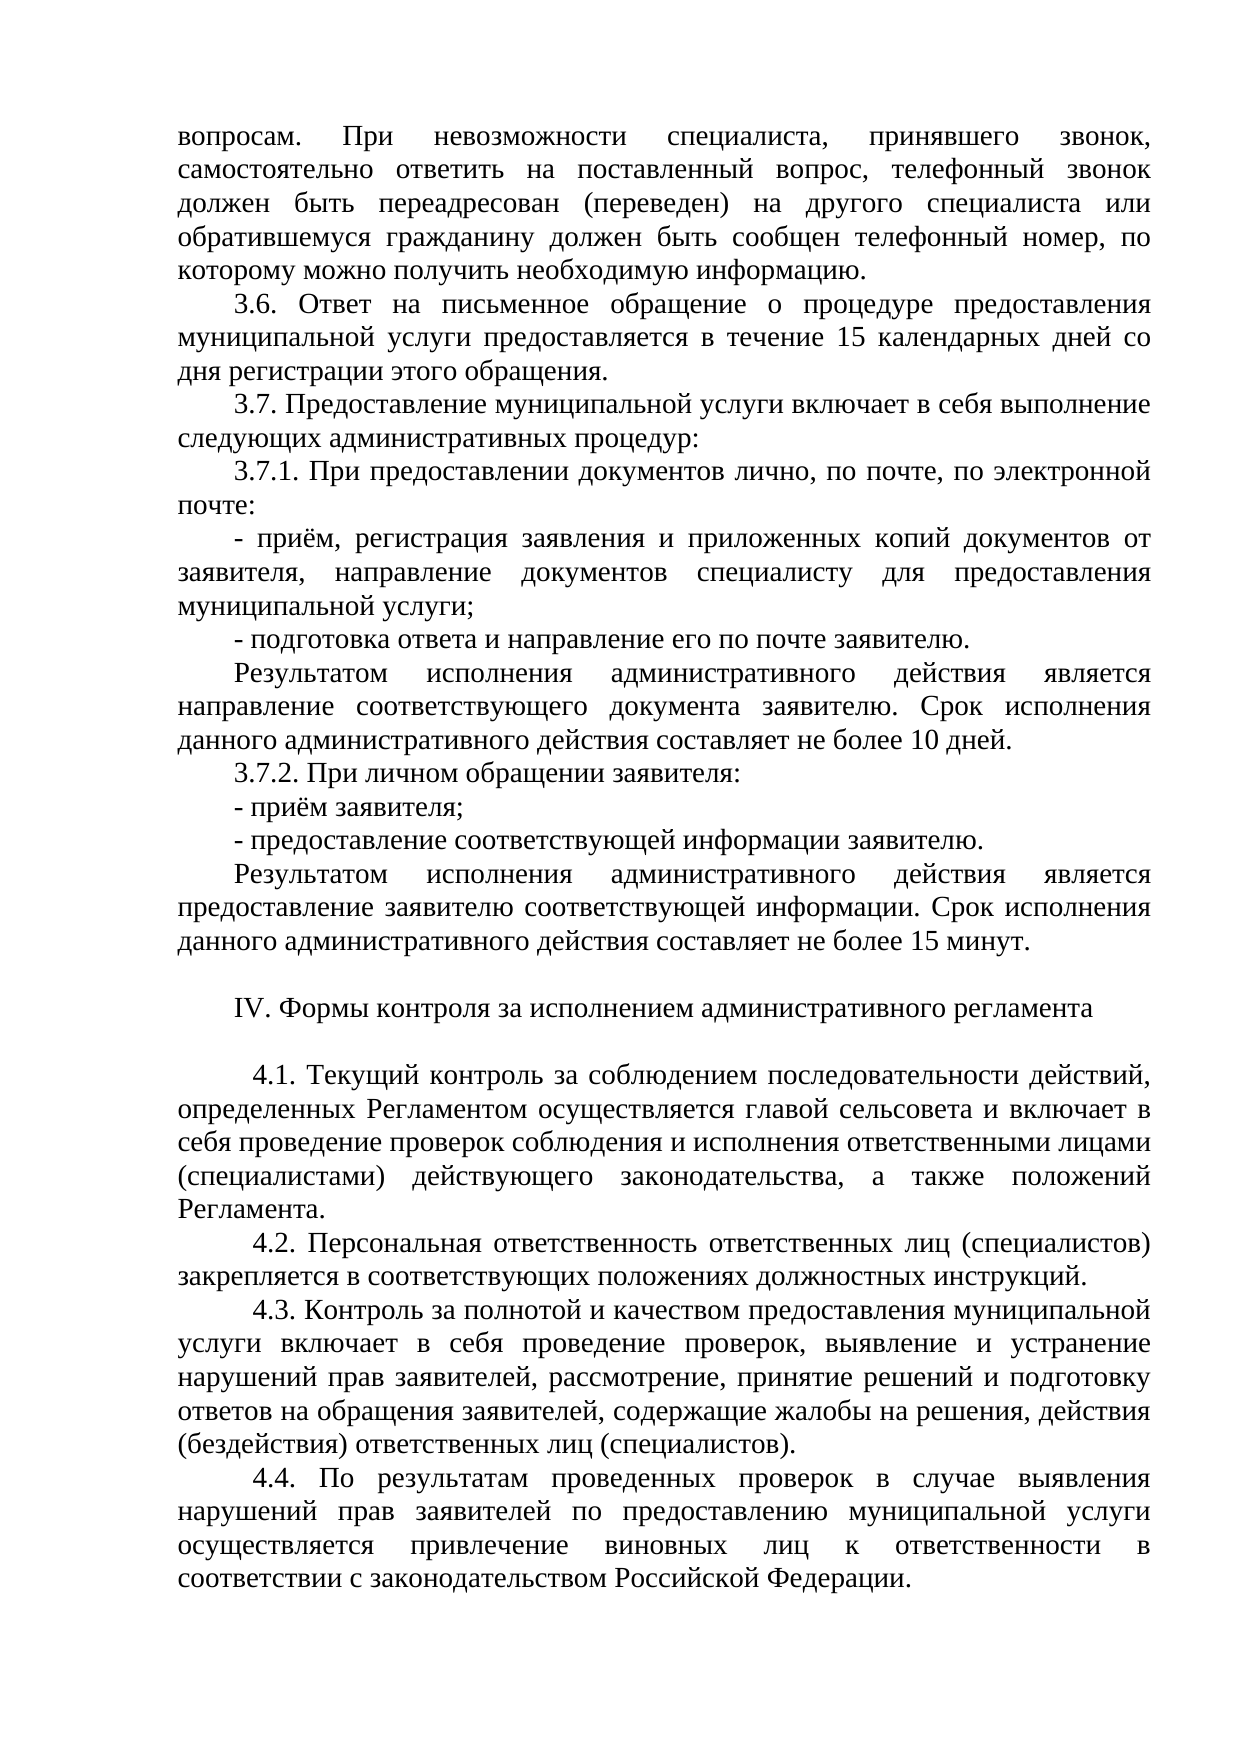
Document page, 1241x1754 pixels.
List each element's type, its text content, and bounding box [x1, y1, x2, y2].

text 3.7.1. При предоставлении документов лично, по почте, по электронной почте: [177, 453, 1152, 521]
text IV. Формы контроля за исполнением административного регламента [177, 990, 1152, 1024]
text 4.1. Текущий контроль за соблюдением последовательности действий, определенных Регламентом осуществляется главой сельсовета и включает в себя проведение проверок соблюдения и исполнения ответственными лицами (специалистами) действующего законодательства, а также положений Регламента. [177, 1057, 1152, 1225]
text 4.4. По результатам проведенных проверок в случае выявления нарушений прав заявителей по предоставлению муниципальной услуги осуществляется привлечение виновных лиц к ответственности в соответствии с законодательством Российской Федерации. [177, 1460, 1152, 1594]
text 3.7.2. При личном обращении заявителя: [177, 755, 1152, 789]
text 3.7. Предоставление муниципальной услуги включает в себя выполнение следующих административных процедур: [177, 386, 1152, 453]
text Результатом исполнения административного действия является направление соответствующего документа заявителю. Срок исполнения данного административного действия составляет не более 10 дней. [177, 655, 1152, 755]
text 4.3. Контроль за полнотой и качеством предоставления муниципальной услуги включает в себя проведение проверок, выявление и устранение нарушений прав заявителей, рассмотрение, принятие решений и подготовку ответов на обращения заявителей, содержащие жалобы на решения, действия (бездействия) ответственных лиц (специалистов). [177, 1292, 1152, 1460]
text - приём заявителя; [177, 789, 1152, 822]
text 4.2. Персональная ответственность ответственных лиц (специалистов) закрепляется в соответствующих положениях должностных инструкций. [177, 1225, 1152, 1292]
text 3.6. Ответ на письменное обращение о процедуре предоставления муниципальной услуги предоставляется в течение 15 календарных дней со дня регистрации этого обращения. [177, 286, 1152, 386]
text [177, 118, 1152, 286]
text - подготовка ответа и направление его по почте заявителю. [177, 621, 1152, 655]
text - приём, регистрация заявления и приложенных копий документов от заявителя, направление документов специалисту для предоставления муниципальной услуги; [177, 521, 1152, 621]
text - предоставление соответствующей информации заявителю. [177, 822, 1152, 856]
text Результатом исполнения административного действия является предоставление заявителю соответствующей информации. Срок исполнения данного административного действия составляет не более 15 минут. [177, 856, 1152, 957]
